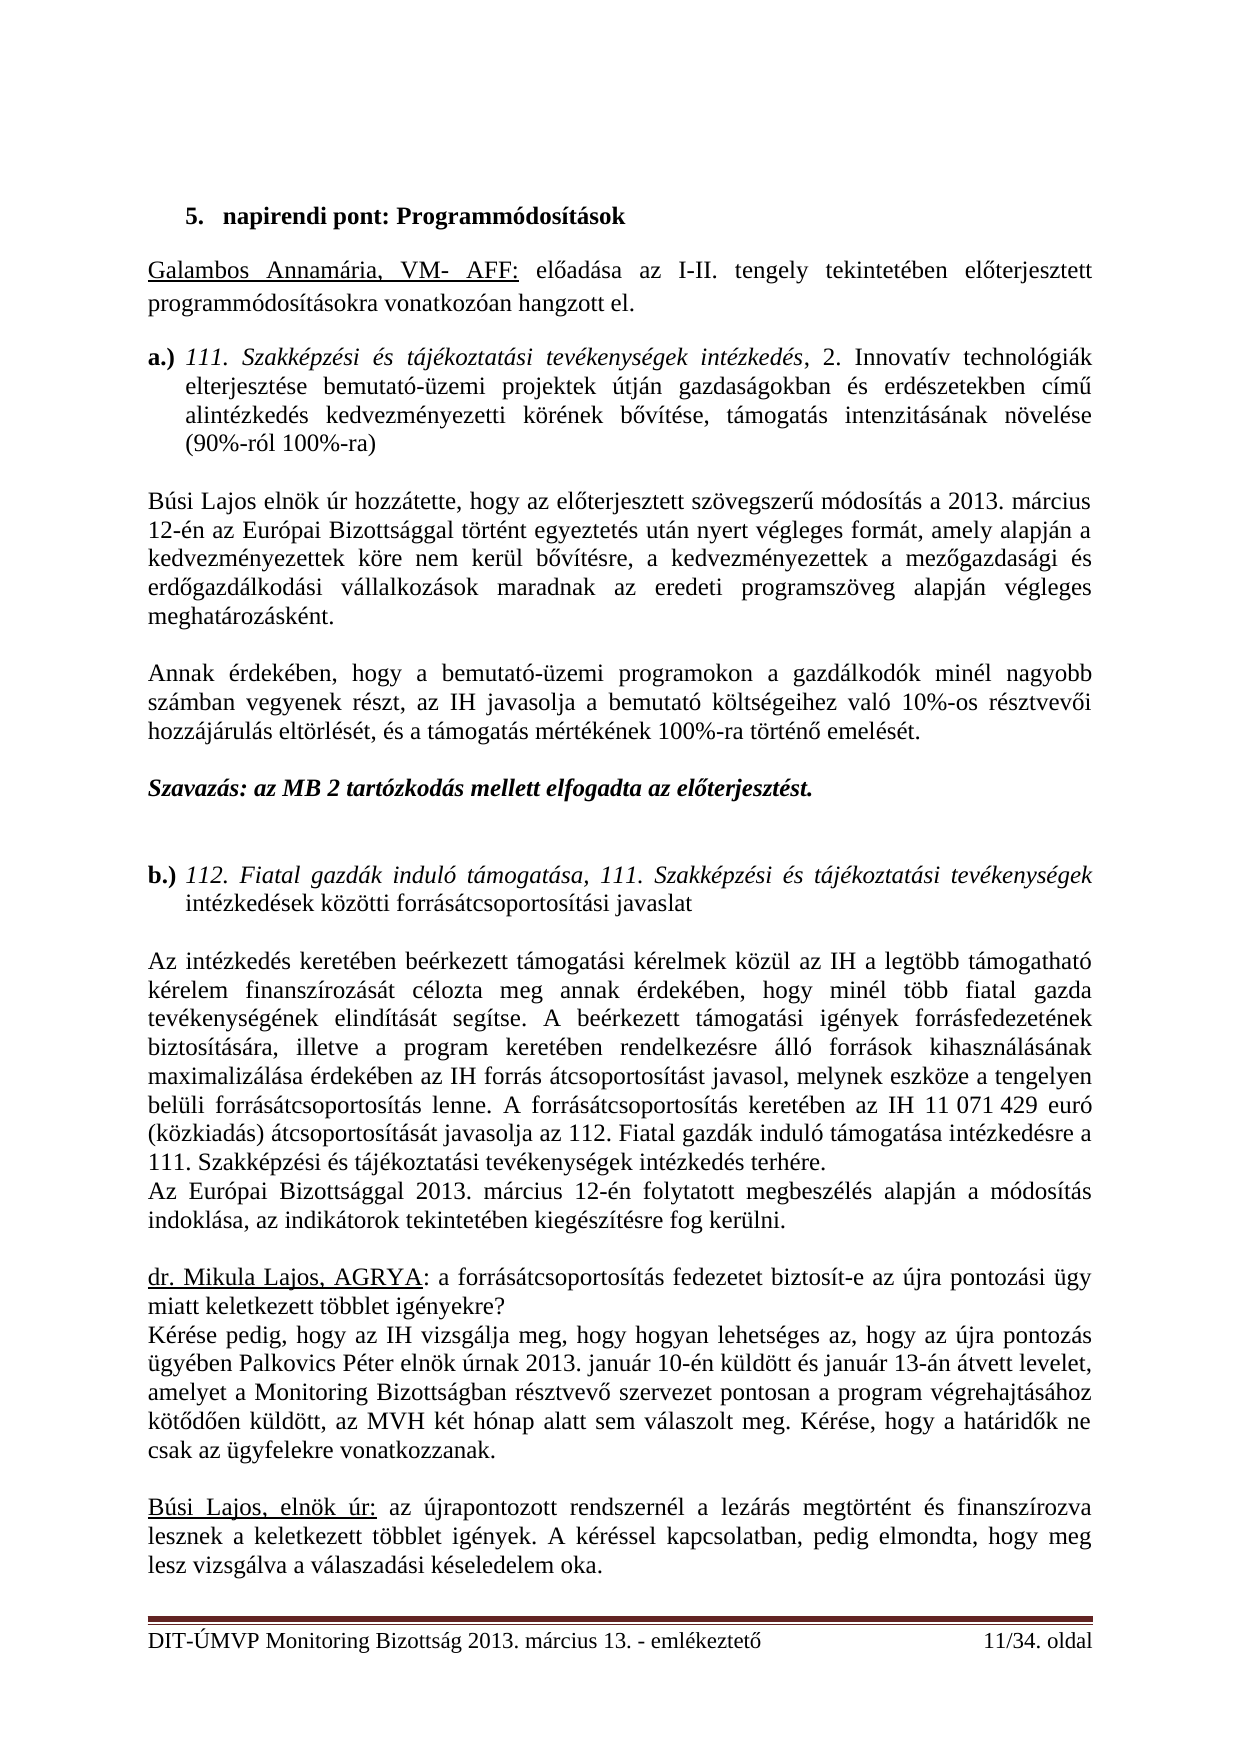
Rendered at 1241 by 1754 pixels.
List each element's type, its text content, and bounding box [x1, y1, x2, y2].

text Búsi Lajos elnök úr hozzátette, hogy az előterjesztett szövegszerű módosítás a 2013. március 12-én az Európai Bizottsággal történt egyeztetés után nyert végleges formát, amely alapján a kedvezményezettek köre nem kerül bővítésre, a kedvezményezettek a mezőgazdasági és erdőgazdálkodási vállalkozások maradnak az eredeti programszöveg alapján végleges meghatározásként. [148, 486, 1093, 630]
text dr. Mikula Lajos, AGRYA: a forrásátcsoportosítás fedezetet biztosít-e az újra pontozási ügy miatt keletkezett többlet igényekre? [148, 1262, 1093, 1320]
text Szavazás: az MB 2 tartózkodás mellett elfogadta az előterjesztést. [148, 773, 1093, 802]
text Annak érdekében, hogy a bemutató-üzemi programokon a gazdálkodók minél nagyobb számban vegyenek részt, az IH javasolja a bemutató költségeihez való 10%-os résztvevői hozzájárulás eltörlését, és a támogatás mértékének 100%-ra történő emelését. [148, 658, 1093, 745]
list 112. Fiatal gazdák induló támogatása, 111. Szakképzési és tájékoztatási tevékenységek intézkedések közötti forrásátcsoportosítási javaslat [148, 860, 1093, 917]
text Az Európai Bizottsággal 2013. március 12-én folytatott megbeszélés alapján a módosítás indoklása, az indikátorok tekintetében kiegészítésre fog kerülni. [148, 1176, 1093, 1233]
text Az intézkedés keretében beérkezett támogatási kérelmek közül az IH a legtöbb támogatható kérelem finanszírozását célozta meg annak érdekében, hogy minél több fiatal gazda tevékenységének elindítását segítse. A beérkezett támogatási igények forrásfedezetének biztosítására, illetve a program keretében rendelkezésre álló források kihasználásának maximalizálása érdekében az IH forrás átcsoportosítást javasol, melynek eszköze a tengelyen belüli forrásátcsoportosítás lenne. A forrásátcsoportosítás keretében az IH 11 071 429 euró (közkiadás) átcsoportosítását javasolja az 112. Fiatal gazdák induló támogatása intézkedésre a 111. Szakképzési és tájékoztatási tevékenységek intézkedés terhére. [148, 946, 1093, 1176]
list 111. Szakképzési és tájékoztatási tevékenységek intézkedés, 2. Innovatív technológiák elterjesztése bemutató-üzemi projektek útján gazdaságokban és erdészetekben című alintézkedés kedvezményezetti körének bővítése, támogatás intenzitásának növelése (90%-ról 100%-ra) [148, 342, 1093, 457]
text Kérése pedig, hogy az IH vizsgálja meg, hogy hogyan lehetséges az, hogy az újra pontozás ügyében Palkovics Péter elnök úrnak 2013. január 10-én küldött és január 13-án átvett levelet, amelyet a Monitoring Bizottságban résztvevő szervezet pontosan a program végrehajtásához kötődően küldött, az MVH két hónap alatt sem válaszolt meg. Kérése, hogy a határidők ne csak az ügyfelekre vonatkozzanak. [148, 1320, 1093, 1463]
text Galambos Annamária, VM- AFF: előadása az I-II. tengely tekintetében előterjesztett programmódosításokra vonatkozóan hangzott el. [148, 255, 1093, 317]
text Búsi Lajos, elnök úr: az újrapontozott rendszernél a lezárás megtörtént és finanszírozva lesznek a keletkezett többlet igények. A kéréssel kapcsolatban, pedig elmondta, hogy meg lesz vizsgálva a válaszadási késeledelem oka. [148, 1492, 1093, 1578]
list napirendi pont: Programmódosítások [185, 201, 1093, 230]
